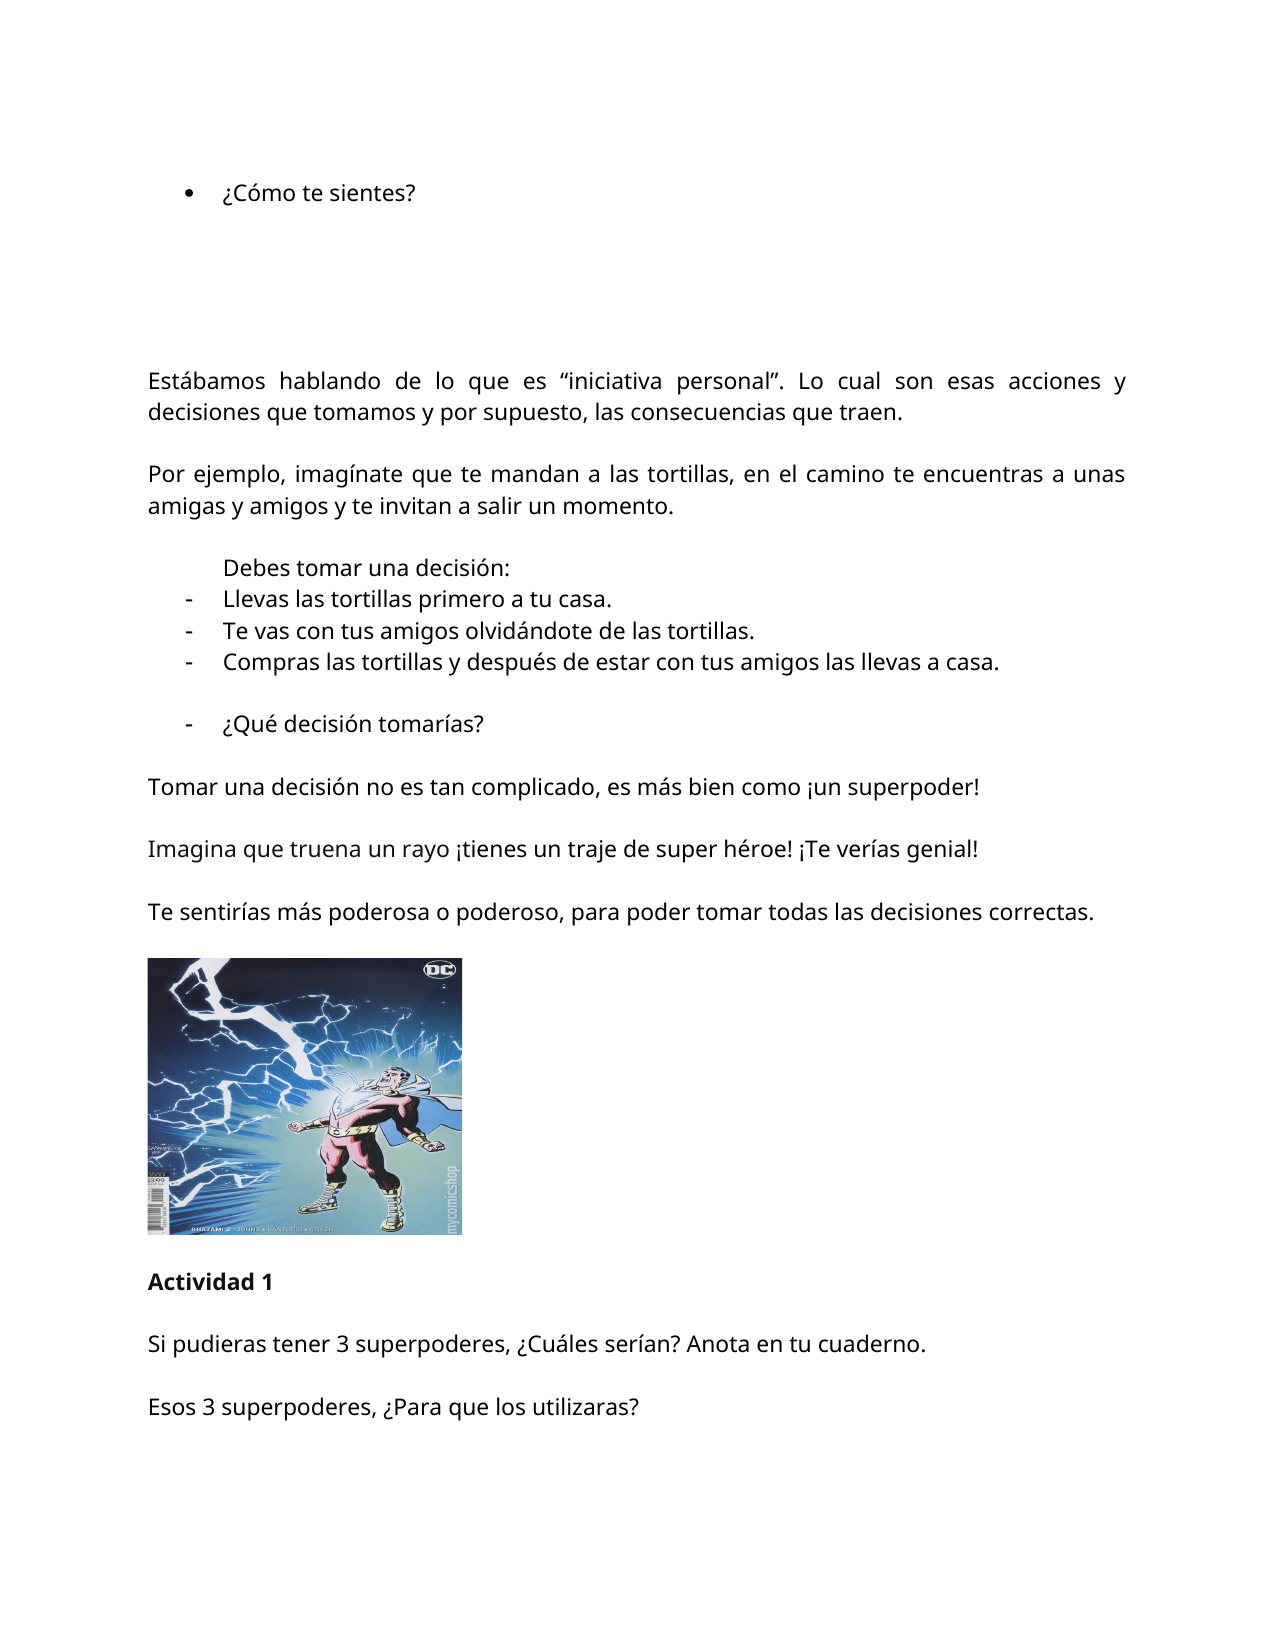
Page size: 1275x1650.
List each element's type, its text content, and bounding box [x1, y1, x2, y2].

picture [147, 958, 463, 1235]
text Imagina que truena un rayo ¡tienes un traje de super héroe! ¡Te verías genial! [148, 833, 1127, 865]
text Por ejemplo, imagínate que te mandan a las tortillas, en el camino te encuentras a unas amigas y amigos y te invitan a salir un momento. [148, 458, 1127, 521]
text Te sentirías más poderosa o poderoso, para poder tomar todas las decisiones correctas. [148, 896, 1127, 927]
list ¿Cómo te sientes? [185, 177, 1127, 208]
list Llevas las tortillas primero a tu casa. [185, 583, 1127, 615]
list Compras las tortillas y después de estar con tus amigos las llevas a casa. [185, 646, 1127, 677]
text Estábamos hablando de lo que es “iniciativa personal”. Lo cual son esas acciones y decisiones que tomamos y por supuesto, las consecuencias que traen. [148, 365, 1127, 427]
list Debes tomar una decisión: [223, 552, 1127, 583]
list Te vas con tus amigos olvidándote de las tortillas. [185, 615, 1127, 646]
text Tomar una decisión no es tan complicado, es más bien como ¡un superpoder! [148, 771, 1127, 802]
text Si pudieras tener 3 superpoderes, ¿Cuáles serían? Anota en tu cuaderno. [148, 1328, 1127, 1359]
list ¿Qué decisión tomarías? [185, 708, 1127, 740]
text Actividad 1 [148, 1266, 1127, 1297]
text Esos 3 superpoderes, ¿Para que los utilizaras? [148, 1391, 1127, 1422]
